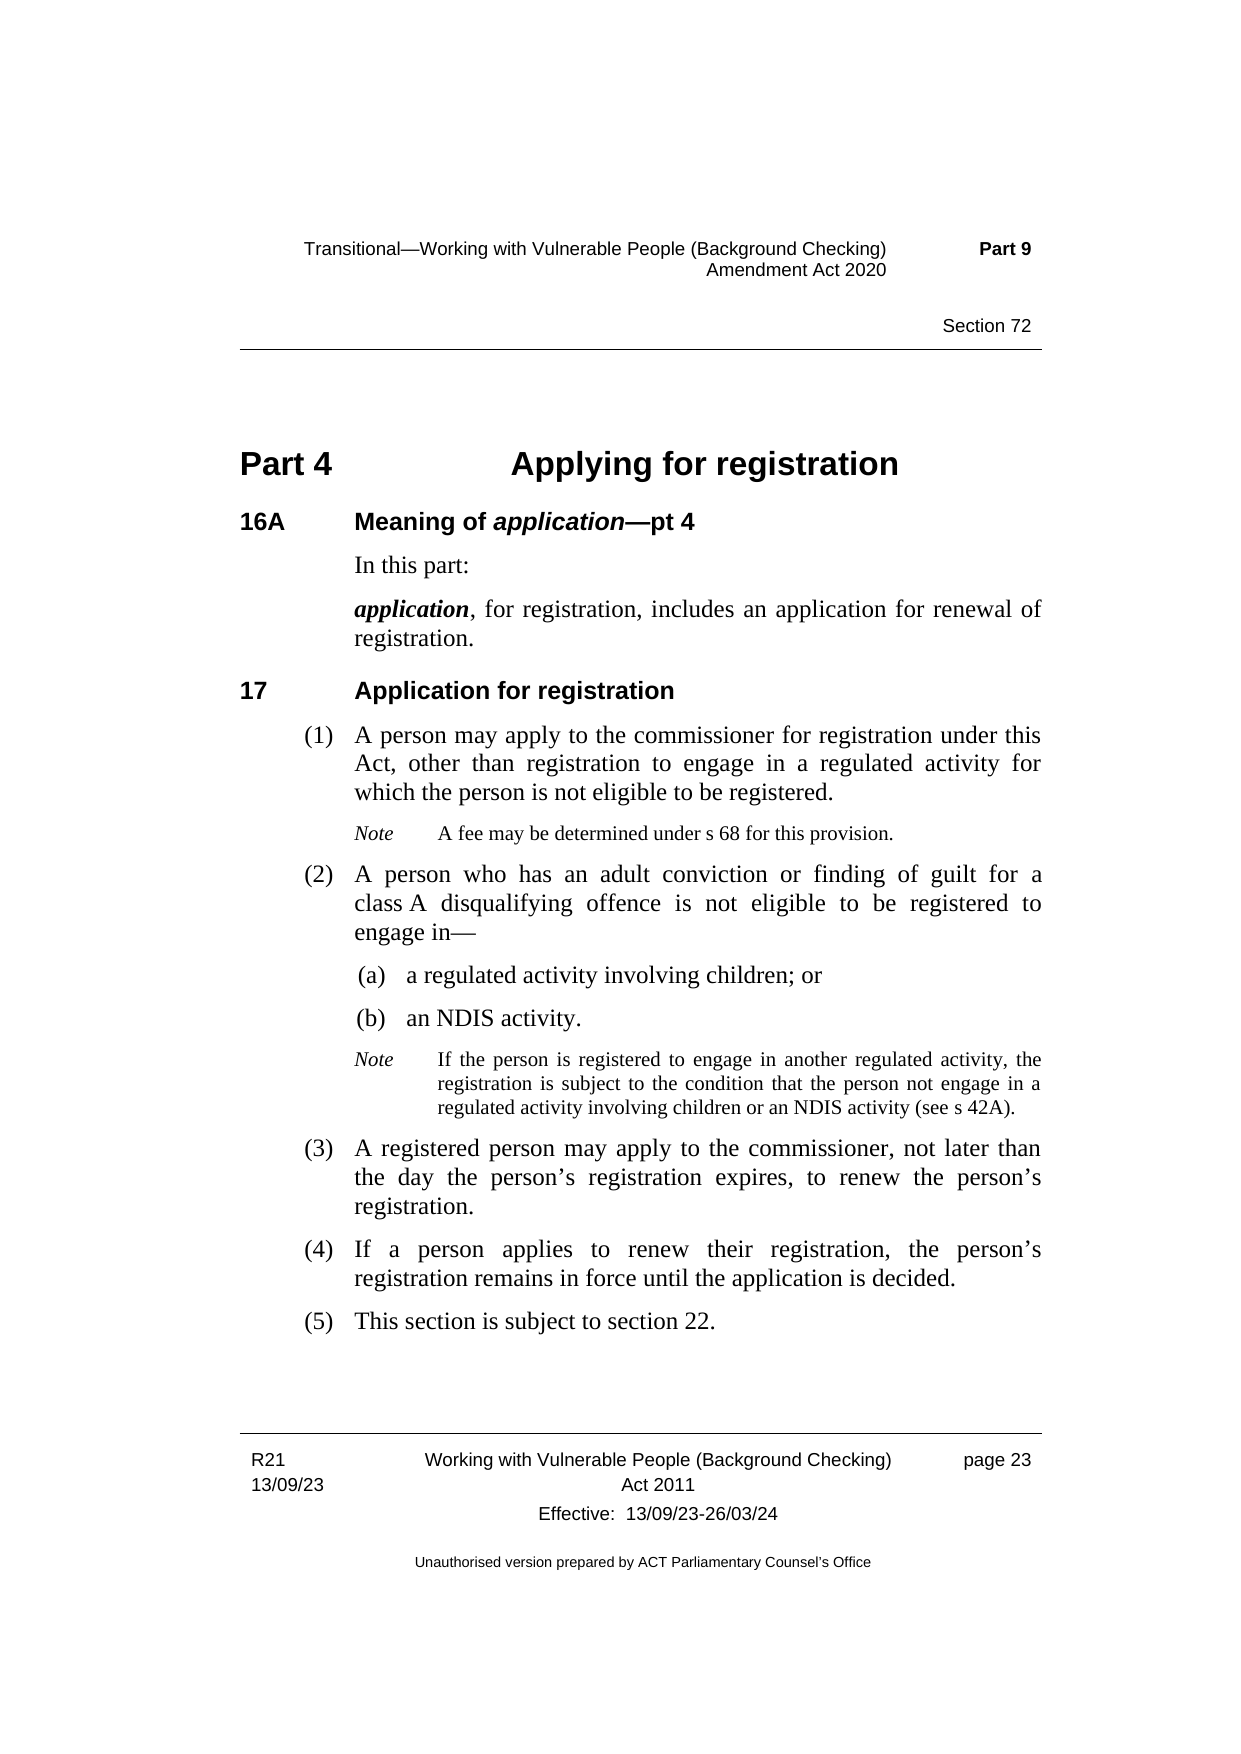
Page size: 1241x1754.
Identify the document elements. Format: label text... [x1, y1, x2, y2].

text (3) A registered person may apply to the commissioner, not later than the day the person’s registration expires, to renew the person’s registration. [239, 1133, 1042, 1220]
text Note If the person is registered to engage in another regulated activity, the registration is subject to the condition that the person not engage in a regulated activity involving children or an NDIS activity (see s 42A). [354, 1047, 1042, 1119]
text 17 Application for registration [239, 676, 1042, 705]
text In this part: [354, 551, 1042, 579]
text application, for registration, includes an application for renewal of registration. [354, 594, 1042, 651]
text (5) This section is subject to section 22. [239, 1306, 1042, 1335]
text (a) a regulated activity involving children; or [239, 960, 1042, 989]
text Part 4 Applying for registration [239, 444, 1042, 482]
text Note A fee may be determined under s 68 for this provision. [354, 821, 1042, 844]
text (2) A person who has an adult conviction or finding of guilt for a class A disqualifying offence is not eligible to be registered to engage in— [239, 859, 1042, 945]
text (b) an NDIS activity. [239, 1003, 1042, 1032]
text (4) If a person applies to renew their registration, the person’s registration remains in force until the application is decided. [239, 1234, 1042, 1292]
text 16A Meaning of application—pt 4 [239, 507, 1042, 536]
text (1) A person may apply to the commissioner for registration under this Act, other than registration to engage in a regulated activity for which the person is not eligible to be registered. [239, 720, 1042, 806]
